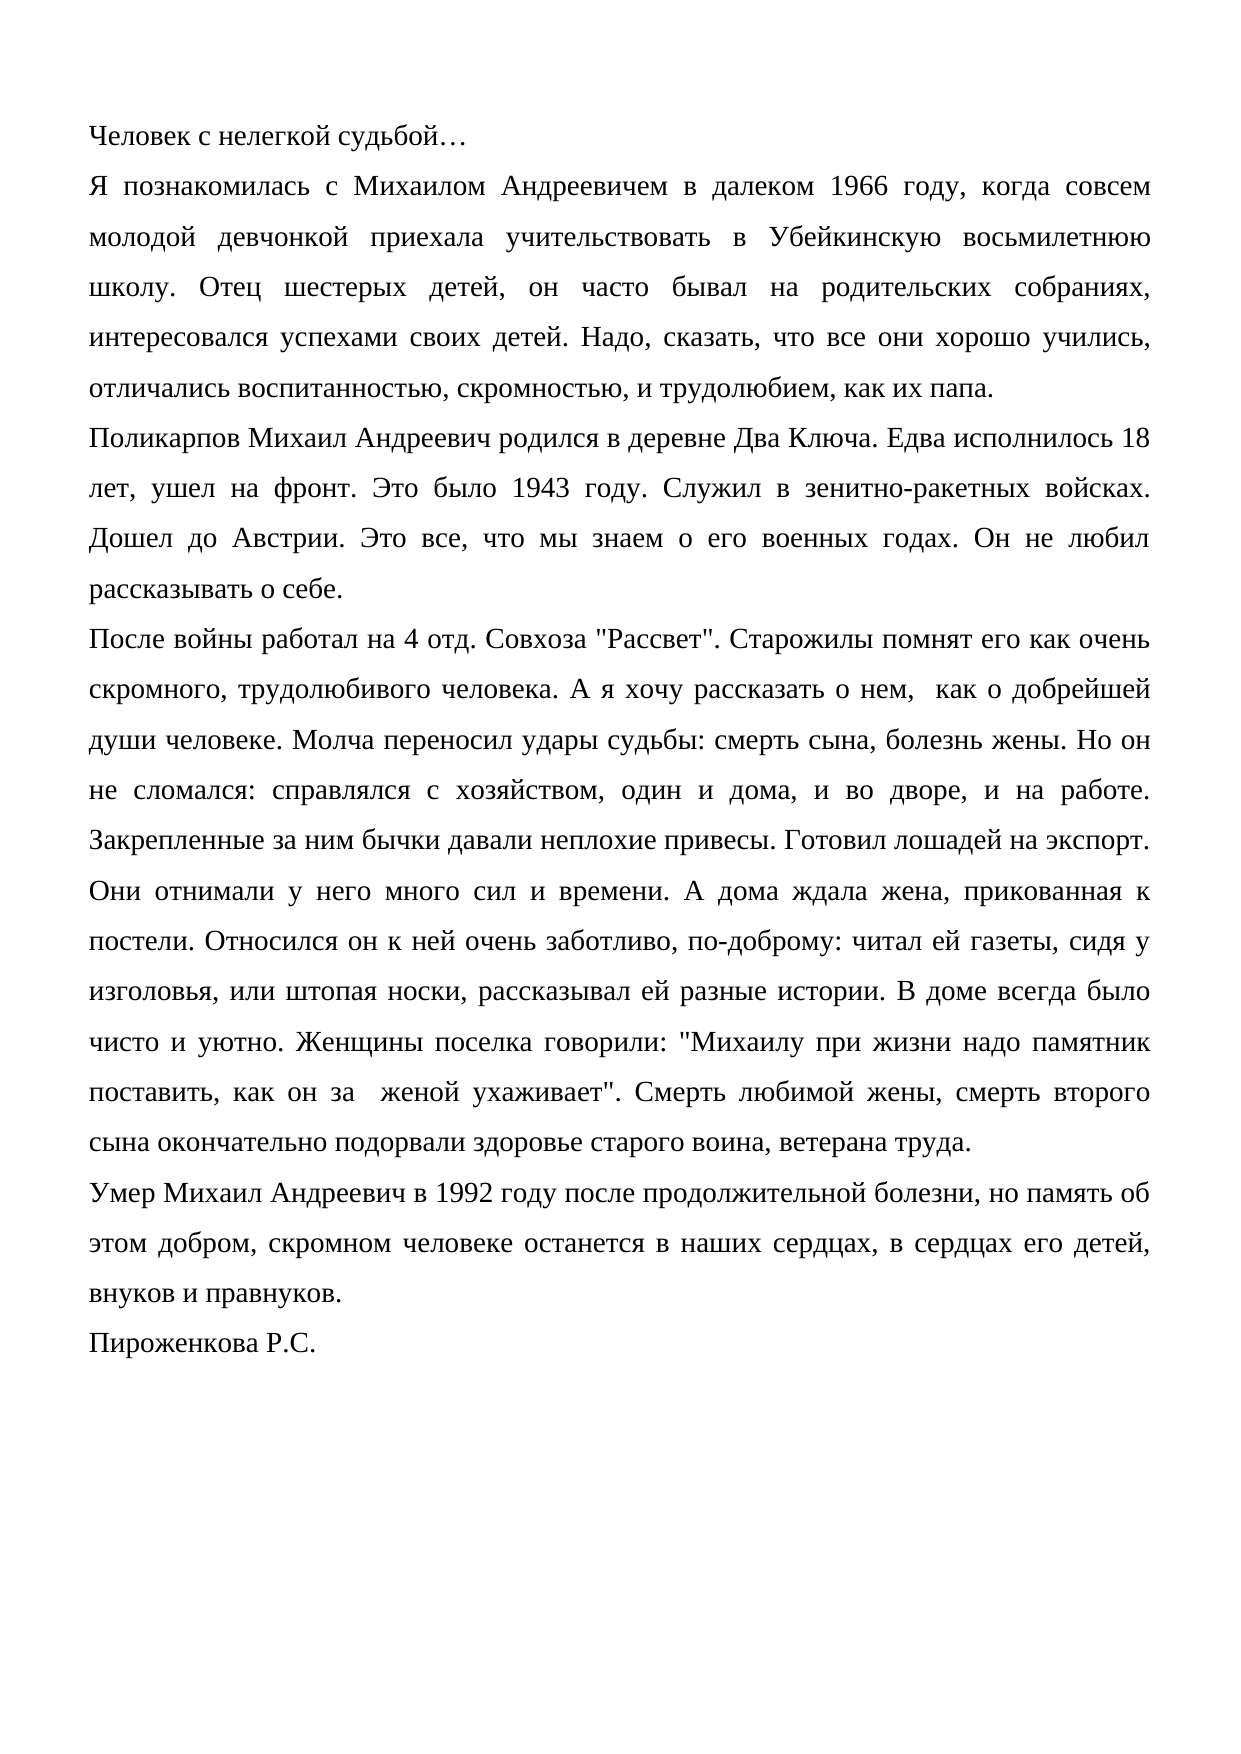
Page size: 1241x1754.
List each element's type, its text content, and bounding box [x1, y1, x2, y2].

text Умер Михаил Андреевич в 1992 году после продолжительной болезни, но память об этом добром, скромном человеке останется в наших сердцах, в сердцах его детей, внуков и правнуков. [89, 1175, 1152, 1309]
text После войны работал на 4 отд. Совхоза "Рассвет". Старожилы помнят его как очень скромного, трудолюбивого человека. А я хочу рассказать о нем, как о добрейшей души человеке. Молча переносил удары судьбы: смерть сына, болезнь жены. Но он не сломался: справлялся с хозяйством, один и дома, и во дворе, и на работе. Закрепленные за ним бычки давали неплохие привесы. Готовил лошадей на экспорт. Они отнимали у него много сил и времени. А дома ждала жена, прикованная к постели. Относился он к ней очень заботливо, по-доброму: читал ей газеты, сидя у изголовья, или штопая носки, рассказывал ей разные истории. В доме всегда было чисто и уютно. Женщины поселка говорили: "Михаилу при жизни надо памятник поставить, как он за женой ухаживает". Смерть любимой жены, смерть второго сына окончательно подорвали здоровье старого воина, ветерана труда. [89, 621, 1152, 1158]
text Пироженкова Р.С. [89, 1326, 1152, 1359]
text Я познакомилась с Михаилом Андреевичем в далеком 1966 году, когда совсем молодой девчонкой приехала учительствовать в Убейкинскую восьмилетнюю школу. Отец шестерых детей, он часто бывал на родительских собраниях, интересовался успехами своих детей. Надо, сказать, что все они хорошо учились, отличались воспитанностью, скромностью, и трудолюбием, как их папа. [89, 168, 1152, 403]
text Поликарпов Михаил Андреевич родился в деревне Два Ключа. Едва исполнилось 18 лет, ушел на фронт. Это было 1943 году. Служил в зенитно-ракетных войсках. Дошел до Австрии. Это все, что мы знаем о его военных годах. Он не любил рассказывать о себе. [89, 420, 1152, 604]
text Человек с нелегкой судьбой… [89, 118, 1152, 152]
